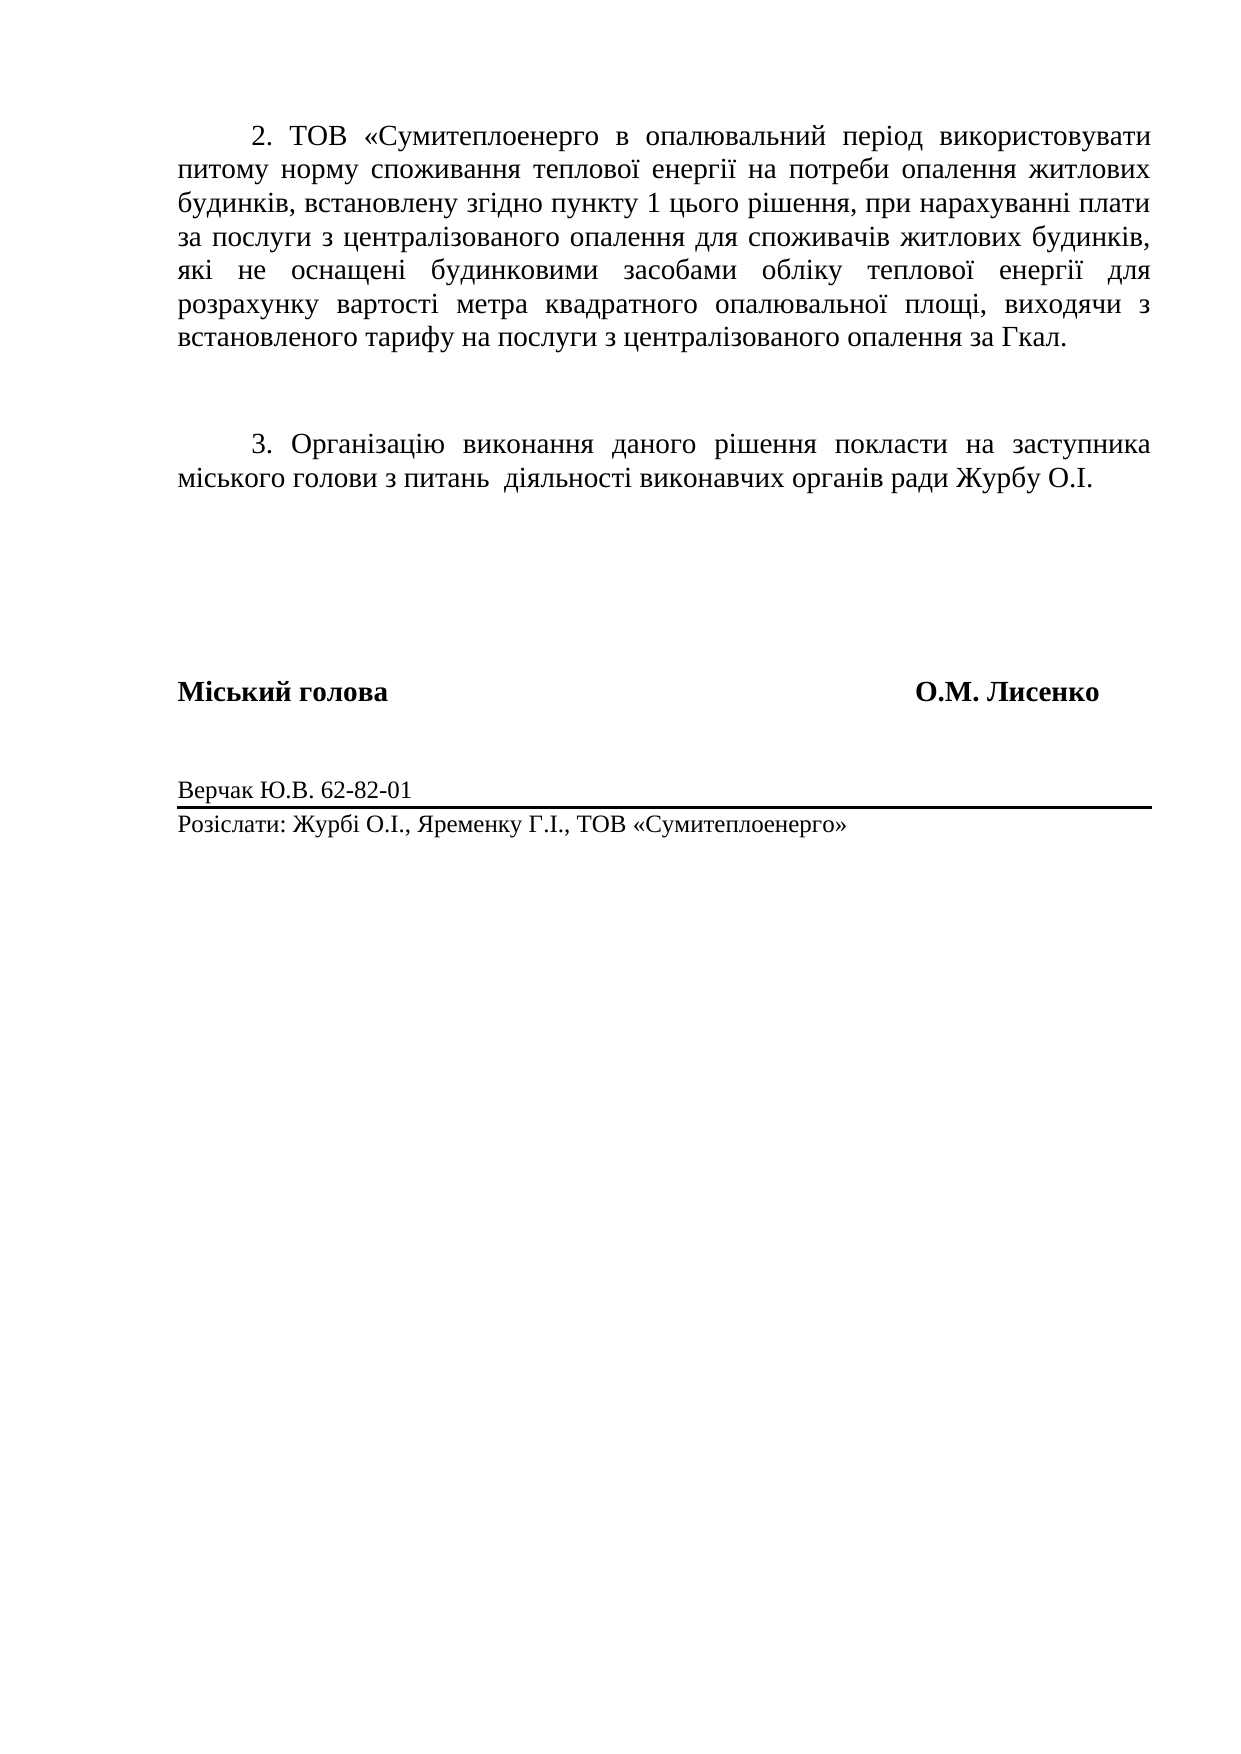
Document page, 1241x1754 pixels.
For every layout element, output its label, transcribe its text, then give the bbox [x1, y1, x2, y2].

text 3. Організацію виконання даного рішення покласти на заступника міського голови з питань діяльності виконавчих органів ради Журбу О.І. [177, 426, 1152, 493]
text Розіслати: Журбі О.І., Яременку Г.І., ТОВ «Сумитеплоенерго» [177, 809, 1152, 837]
text Міський голова О.М. Лисенко [177, 674, 1152, 708]
text Верчак Ю.В. 62-82-01 [177, 775, 1152, 806]
text 2. ТОВ «Сумитеплоенерго в опалювальний період використовувати питому норму споживання теплової енергії на потреби опалення житлових будинків, встановлену згідно пункту 1 цього рішення, при нарахуванні плати за послуги з централізованого опалення для споживачів житлових будинків, які не оснащені будинковими засобами обліку теплової енергії для розрахунку вартості метра квадратного опалювальної площі, виходячи з встановленого тарифу на послуги з централізованого опалення за Гкал. [177, 118, 1152, 353]
